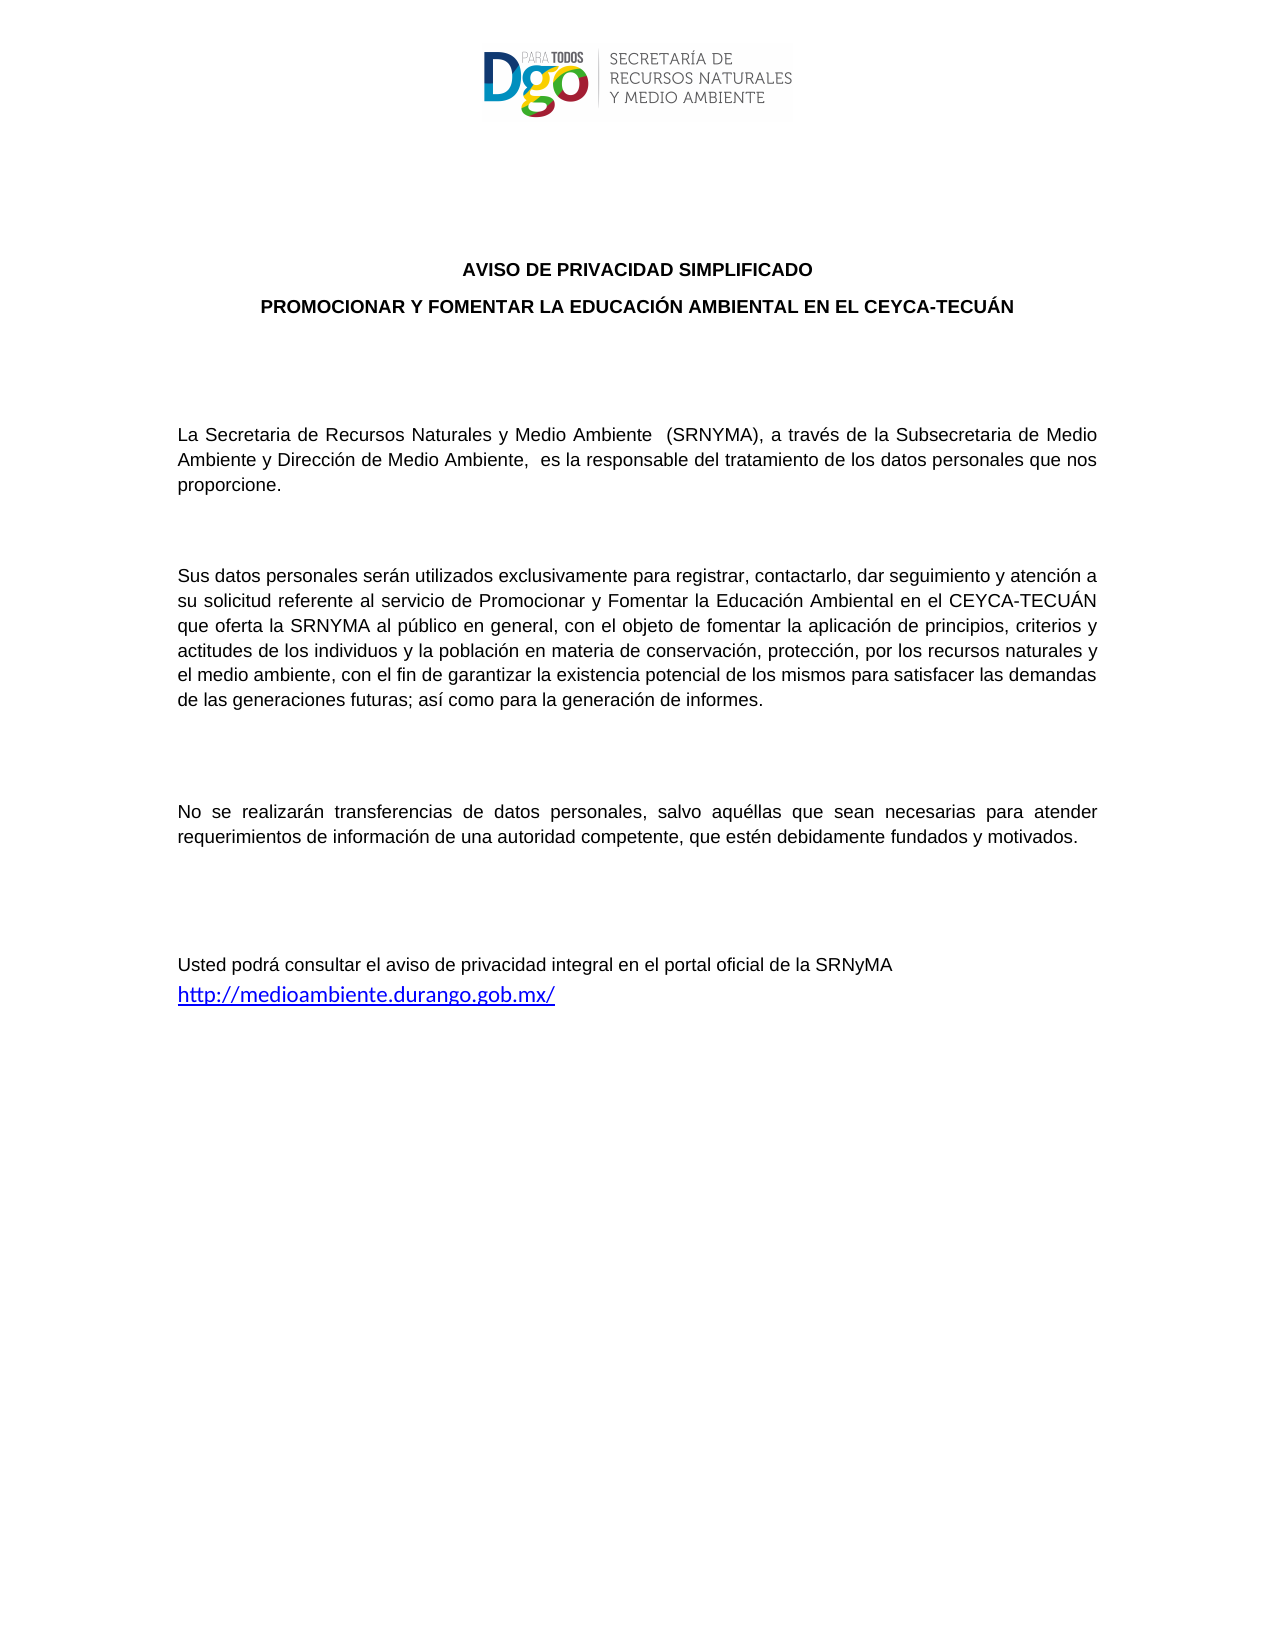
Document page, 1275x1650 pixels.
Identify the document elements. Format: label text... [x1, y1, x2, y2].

text Sus datos personales serán utilizados exclusivamente para registrar, contactarlo, dar seguimiento y atención a su solicitud referente al servicio de Promocionar y Fomentar la Educación Ambiental en el CEYCA-TECUÁN que oferta la SRNYMA al público en general, con el objeto de fomentar la aplicación de principios, criterios y actitudes de los individuos y la población en materia de conservación, protección, por los recursos naturales y el medio ambiente, con el fin de garantizar la existencia potencial de los mismos para satisfacer las demandas de las generaciones futuras; así como para la generación de informes. [177, 565, 1098, 711]
text La Secretaria de Recursos Naturales y Medio Ambiente (SRNYMA), a través de la Subsecretaria de Medio Ambiente y Dirección de Medio Ambiente, es la responsable del tratamiento de los datos personales que nos proporcione. [177, 424, 1098, 495]
text No se realizarán transferencias de datos personales, salvo aquéllas que sean necesarias para atender requerimientos de información de una autoridad competente, que estén debidamente fundados y motivados. [177, 801, 1098, 847]
picture [482, 43, 793, 122]
text Usted podrá consultar el aviso de privacidad integral en el portal oficial de la SRNyMA http://medioambiente.durango.gob.mx/ [177, 954, 1098, 1008]
text PROMOCIONAR Y FOMENTAR LA EDUCACIÓN AMBIENTAL EN EL CEYCA-TECUÁN [177, 296, 1098, 317]
text AVISO DE PRIVACIDAD SIMPLIFICADO [177, 258, 1098, 280]
